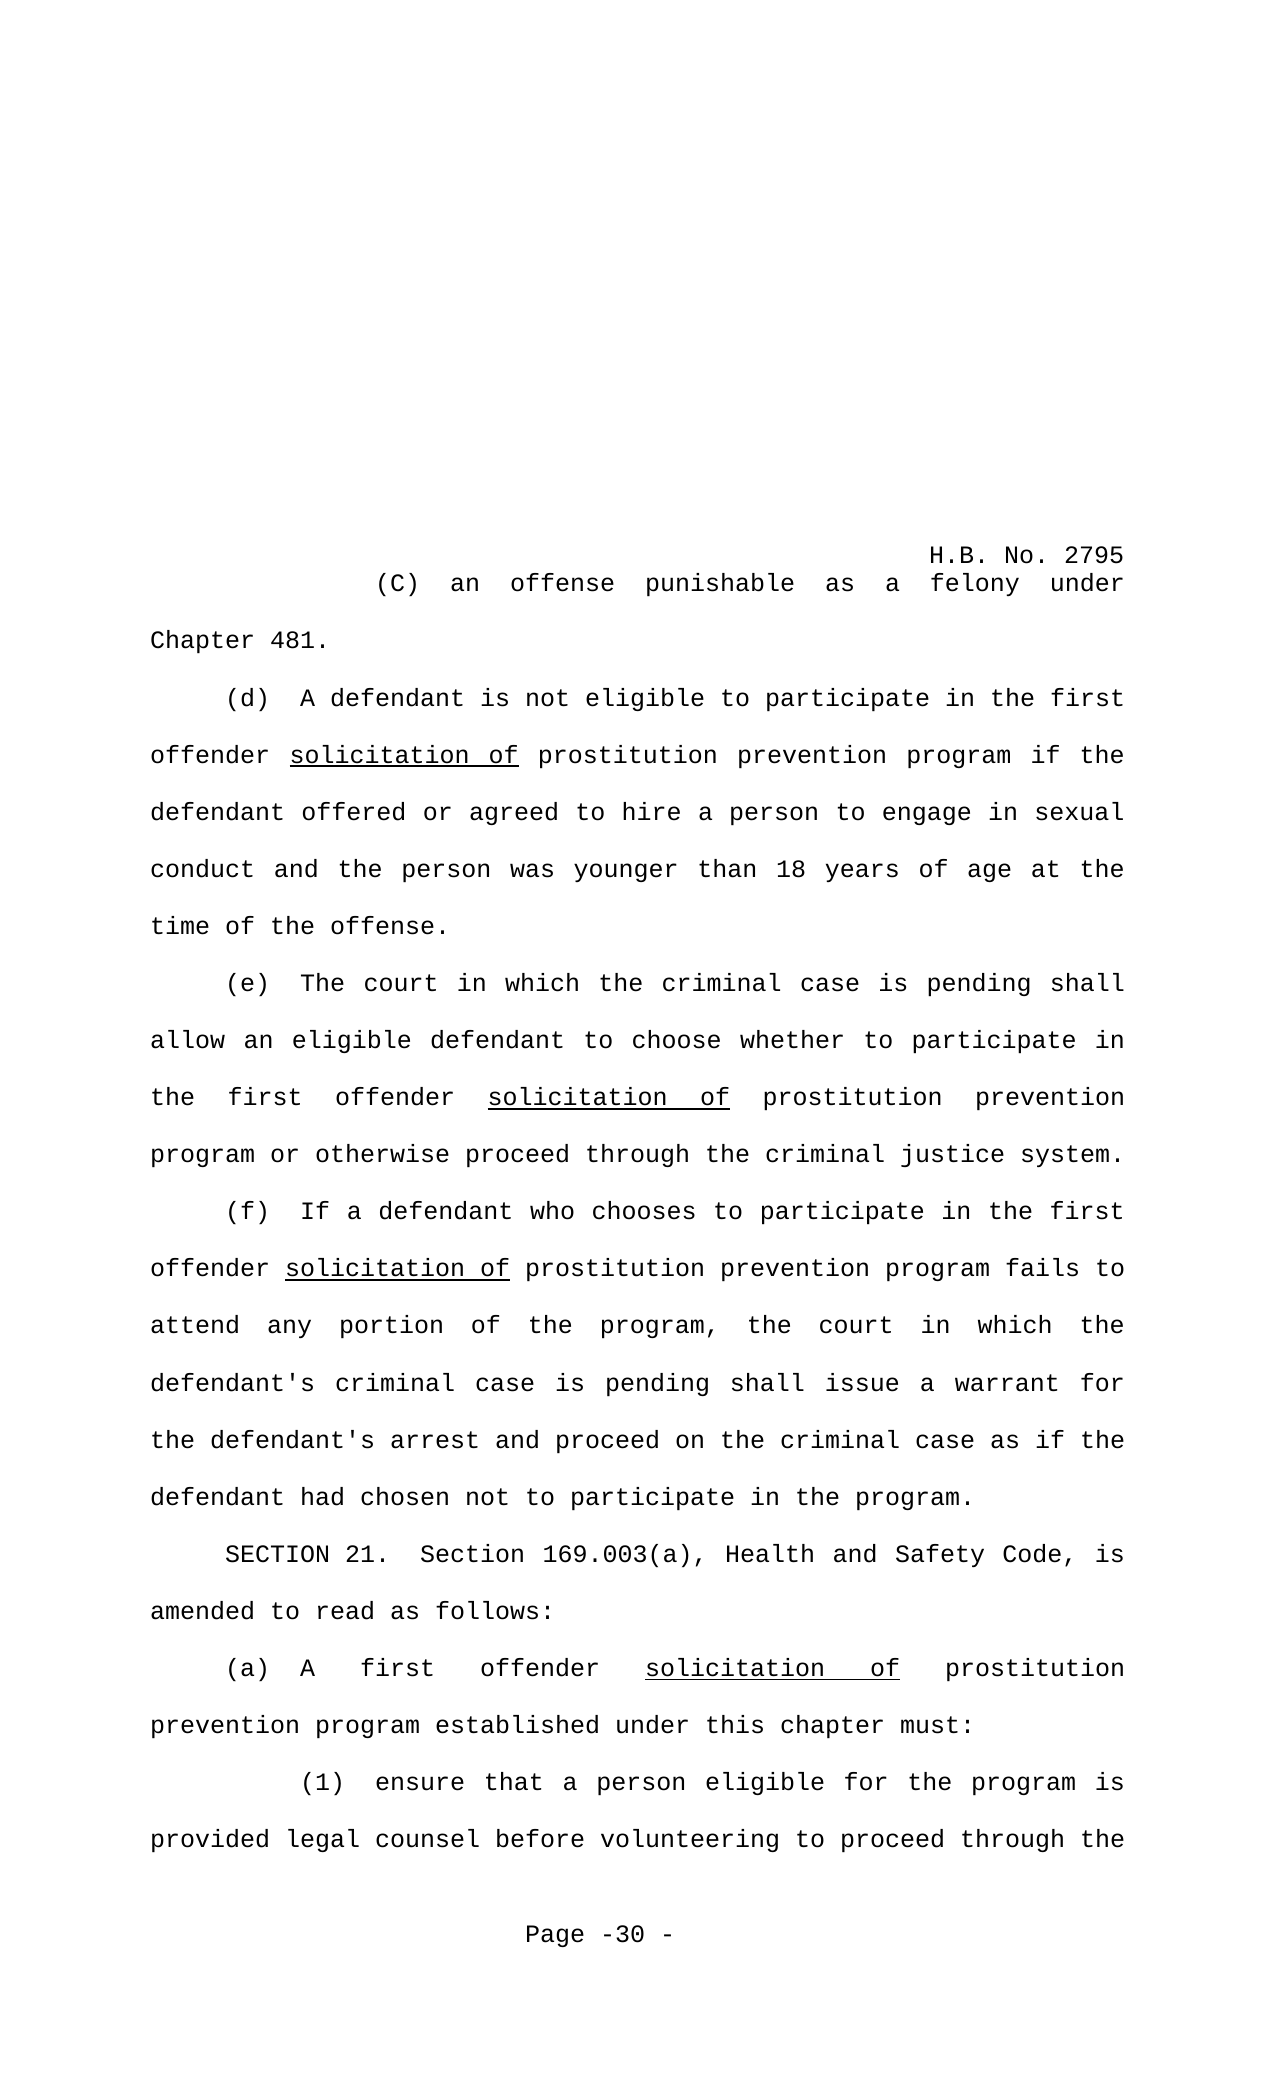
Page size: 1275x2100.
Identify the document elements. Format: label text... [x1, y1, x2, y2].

text (a) A first offender solicitation of prostitution prevention program established under this chapter must: [150, 1655, 1125, 1741]
text (f) If a defendant who chooses to participate in the first offender solicitation of prostitution prevention program fails to attend any portion of the program, the court in which the defendant's criminal case is pending shall issue a warrant for the defendant's arrest and proceed on the criminal case as if the defendant had chosen not to participate in the program. [150, 1199, 1125, 1513]
text (d) A defendant is not eligible to participate in the first offender solicitation of prostitution prevention program if the defendant offered or agreed to hire a person to engage in sexual conduct and the person was younger than 18 years of age at the time of the offense. [150, 685, 1125, 942]
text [150, 1769, 1125, 1855]
text (C) an offense punishable as a felony under Chapter 481. [150, 571, 1125, 656]
text (e) The court in which the criminal case is pending shall allow an eligible defendant to choose whether to participate in the first offender solicitation of prostitution prevention program or otherwise proceed through the criminal justice system. [150, 970, 1125, 1170]
text SECTION 21. Section 169.003(a), Health and Safety Code, is amended to read as follows: [150, 1541, 1125, 1627]
